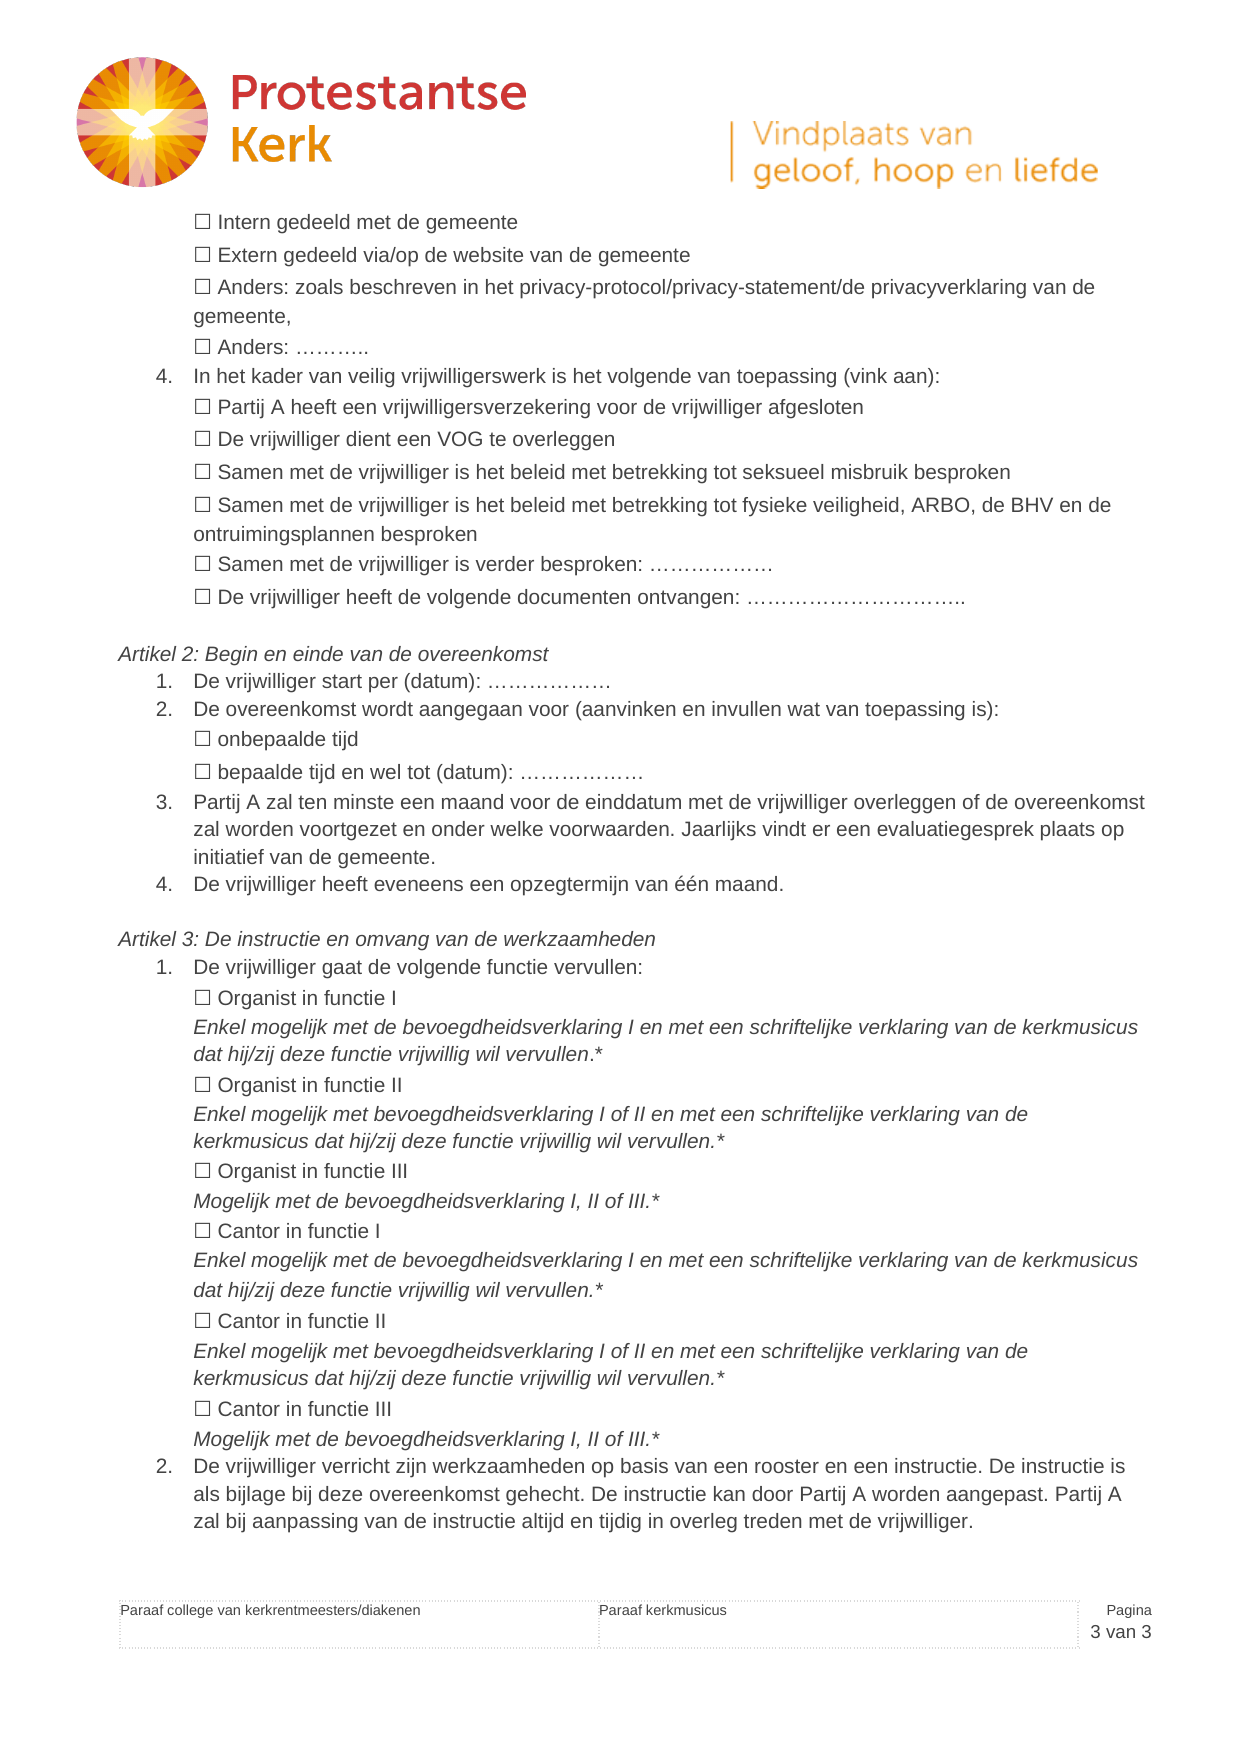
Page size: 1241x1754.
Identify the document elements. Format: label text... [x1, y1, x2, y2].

text Enkel mogelijk met bevoegdheidsverklaring I of II en met een schriftelijke verklaring van de kerkmusicus dat hij/zij deze functie vrijwillig wil vervullen.* [193, 1339, 1152, 1390]
text ☐ Anders: zoals beschreven in het privacy-protocol/privacy-statement/de privacyverklaring van de gemeente, [193, 272, 1152, 328]
text ☐ bepaalde tijd en wel tot (datum): ……………… [193, 757, 1152, 785]
picture [590, 121, 1098, 189]
list De vrijwilliger verricht zijn werkzaamheden op basis van een rooster en een instructie. De instructie is als bijlage bij deze overeenkomst gehecht. De instructie kan door Partij A worden aangepast. Partij A zal bij aanpassing van de instructie altijd en tijdig in overleg treden met de vrijwilliger. [156, 1454, 1152, 1533]
text ☐ Organist in functie II Enkel mogelijk met bevoegdheidsverklaring I of II en met een schriftelijke verklaring van de kerkmusicus dat hij/zij deze functie vrijwillig wil vervullen.* [193, 1070, 1152, 1153]
text Mogelijk met de bevoegdheidsverklaring I, II of III.* [193, 1426, 1152, 1450]
list De vrijwilliger heeft eveneens een opzegtermijn van één maand. [156, 872, 1152, 896]
text ☐ Cantor in functie III [193, 1394, 1152, 1422]
text Artikel 2: Begin en einde van de overeenkomst [118, 642, 1152, 666]
text ☐ Anders: ……….. [193, 332, 1152, 360]
text ☐ Samen met de vrijwilliger is het beleid met betrekking tot seksueel misbruik besproken [193, 457, 1152, 486]
text ☐ Samen met de vrijwilliger is verder besproken: ……………… [193, 549, 1152, 578]
text ☐ Samen met de vrijwilliger is het beleid met betrekking tot fysieke veiligheid, ARBO, de BHV en de ontruimingsplannen besproken [193, 490, 1152, 546]
text ☐ Cantor in functie I Enkel mogelijk met de bevoegdheidsverklaring I en met een schriftelijke verklaring van de kerkmusicus dat hij/zij deze functie vrijwillig wil vervullen.* [193, 1216, 1152, 1302]
text ☐ Organist in functie III Mogelijk met de bevoegdheidsverklaring I, II of III.* [193, 1157, 1152, 1213]
list In het kader van veilig vrijwilligerswerk is het volgende van toepassing (vink aan): [156, 364, 1152, 388]
text ☐ De vrijwilliger heeft de volgende documenten ontvangen: ………………………….. [193, 582, 1152, 610]
text ☐ onbepaalde tijd [193, 724, 1152, 753]
text ☐ Partij A heeft een vrijwilligersverzekering voor de vrijwilliger afgesloten [193, 392, 1152, 420]
text ☐ De vrijwilliger dient een VOG te overleggen [193, 424, 1152, 453]
list Partij A zal ten minste een maand voor de einddatum met de vrijwilliger overleggen of de overeenkomst zal worden voortgezet en onder welke voorwaarden. Jaarlijks vindt er een evaluatiegesprek plaats op initiatief van de gemeente. [156, 789, 1152, 868]
text ☐ Extern gedeeld via/op de website van de gemeente [193, 240, 1152, 268]
text ☐ Cantor in functie II [193, 1306, 1152, 1334]
list De vrijwilliger start per (datum): ……………… [156, 669, 1152, 693]
text Artikel 3: De instructie en omvang van de werkzaamheden [118, 927, 1152, 951]
text ☐ Intern gedeeld met de gemeente [193, 207, 1152, 236]
picture [51, 32, 552, 189]
list De vrijwilliger gaat de volgende functie vervullen: ☐ Organist in functie I Enkel mogelijk met de bevoegdheidsverklaring I en met een schriftelijke verklaring van de kerkmusicus dat hij/zij deze functie vrijwillig wil vervullen.* [156, 954, 1152, 1066]
list De overeenkomst wordt aangegaan voor (aanvinken en invullen wat van toepassing is): [156, 697, 1152, 721]
